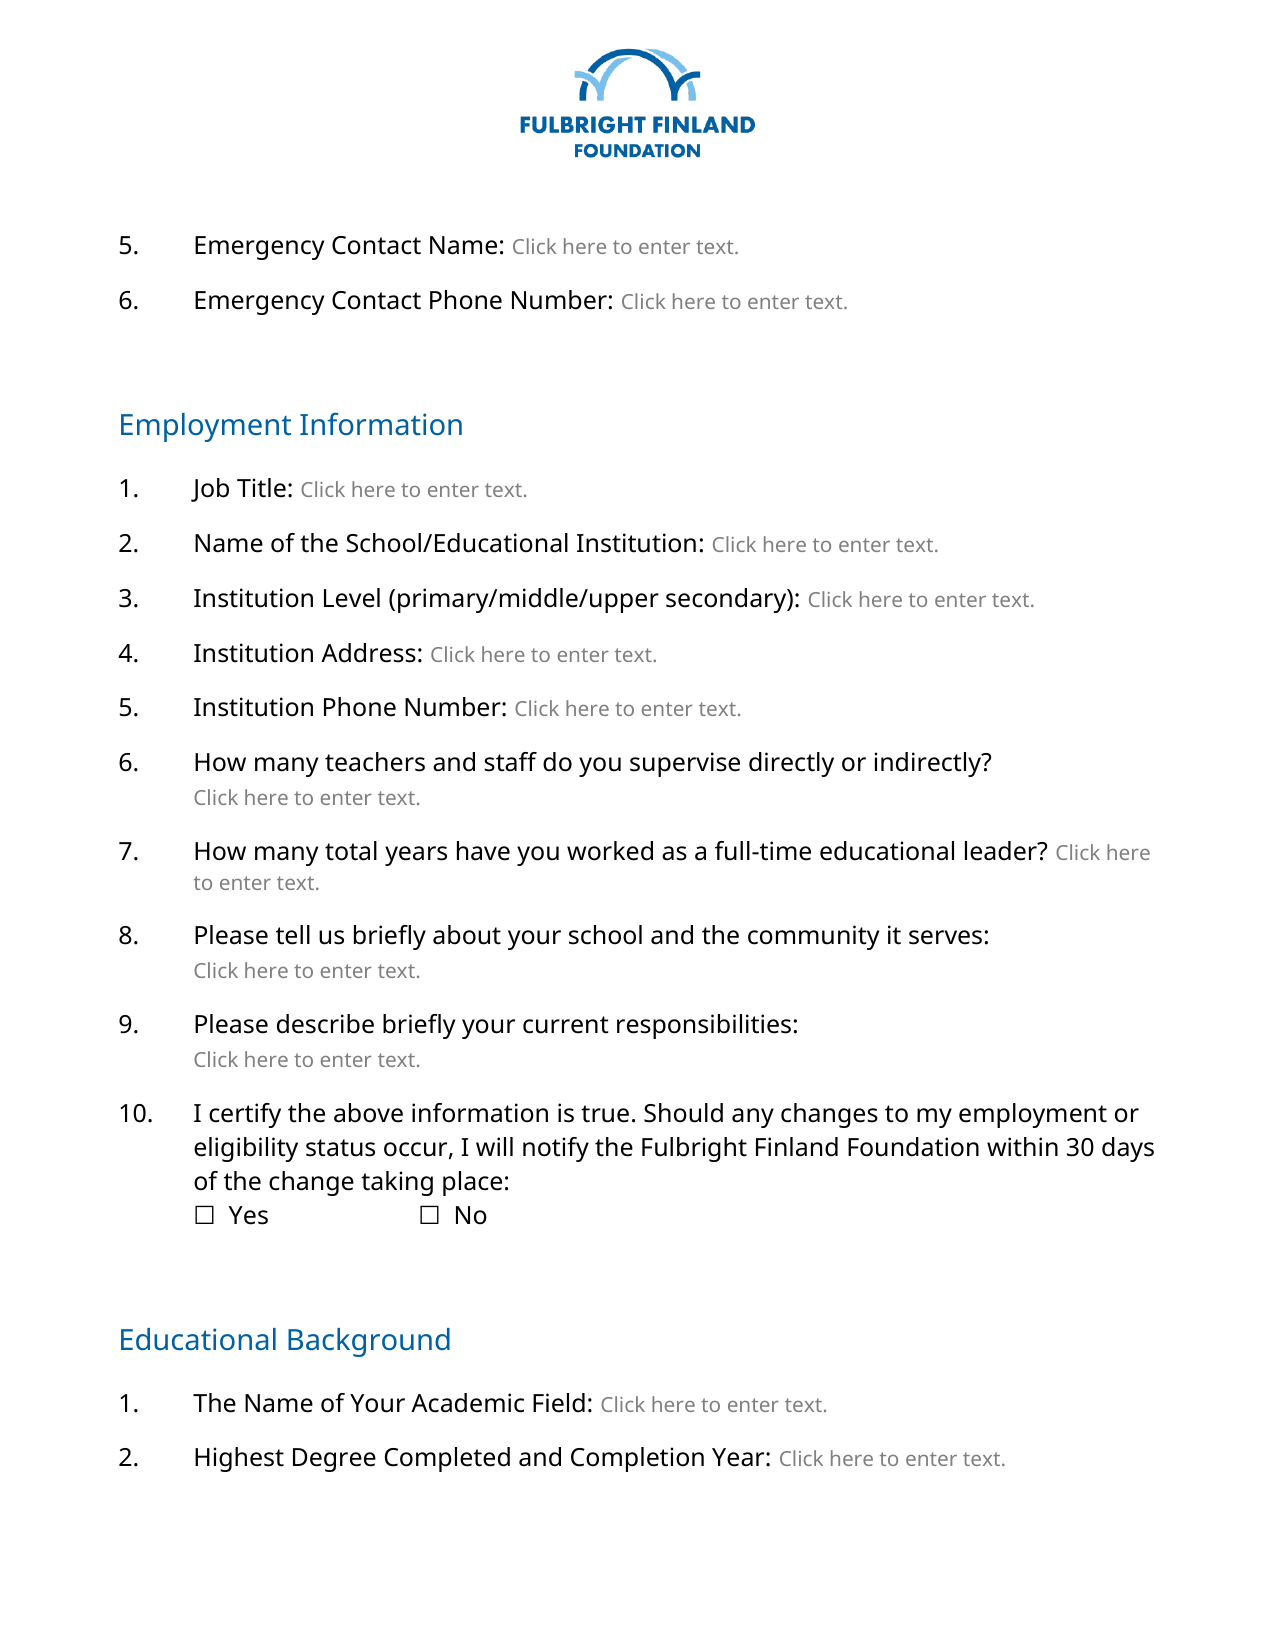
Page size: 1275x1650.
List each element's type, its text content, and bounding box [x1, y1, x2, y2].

text Employment Information [118, 404, 1157, 444]
text 3. Institution Level (primary/middle/upper secondary): [118, 580, 1157, 614]
text Educational Background [118, 1319, 1157, 1358]
text 8. Please tell us briefly about your school and the community it serves: [118, 917, 1157, 985]
text 1. Job Title: [118, 471, 1157, 504]
text 5. Emergency Contact Name: [118, 228, 1157, 262]
text 7. How many total years have you worked as a full-time educational leader? [118, 834, 1157, 896]
text 10. I certify the above information is true. Should any changes to my employment or eligibility status occur, I will notify the Fulbright Finland Foundation within 30 days of the change taking place: Yes No [118, 1095, 1157, 1231]
text 4. Institution Address: [118, 635, 1157, 669]
text 1. The Name of Your Academic Field: [118, 1385, 1157, 1419]
text 2. Name of the School/Educational Institution: [118, 525, 1157, 559]
text 5. Institution Phone Number: [118, 690, 1157, 724]
picture [517, 38, 755, 164]
text 6. Emergency Contact Phone Number: [118, 283, 1157, 317]
text 6. How many teachers and staff do you supervise directly or indirectly? [118, 745, 1157, 813]
text 9. Please describe briefly your current responsibilities: [118, 1006, 1157, 1074]
text 2. Highest Degree Completed and Completion Year: [118, 1440, 1157, 1474]
